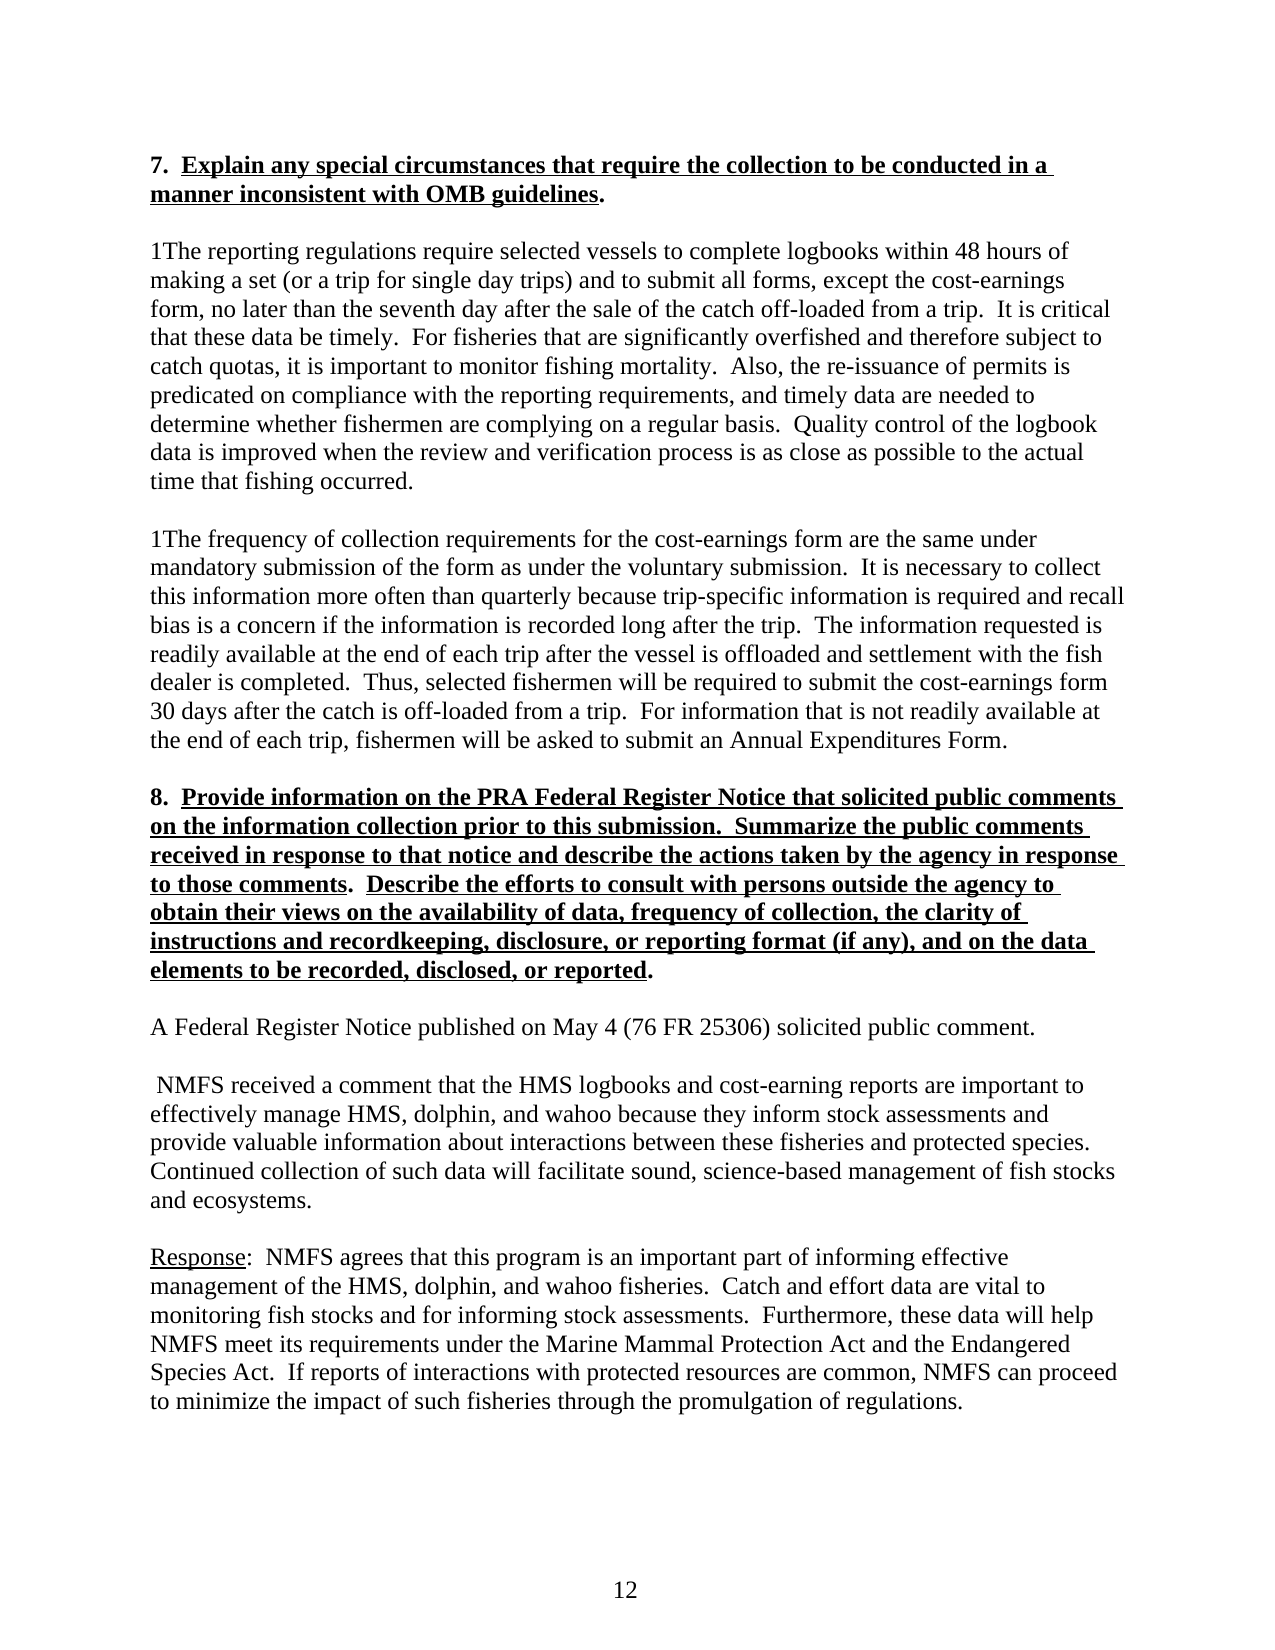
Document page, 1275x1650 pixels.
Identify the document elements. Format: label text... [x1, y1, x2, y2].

text 8. Provide information on the PRA Federal Register Notice that solicited public comments on the information collection prior to this submission. Summarize the public comments received in response to that notice and describe the actions taken by the agency in response to those comments. Describe the efforts to consult with persons outside the agency to obtain their views on the availability of data, frequency of collection, the clarity of instructions and recordkeeping, disclosure, or reporting format (if any), and on the data elements to be recorded, disclosed, or reported. [150, 782, 1125, 865]
text The reporting regulations require selected vessels to complete logbooks within 48 hours of making a set (or a trip for single day trips) and to submit all forms, except the cost-earnings form, no later than the seventh day after the sale of the catch off-loaded from a trip. It is critical that these data be timely. For fisheries that are significantly overfished and therefore subject to catch quotas, it is important to monitor fishing mortality. Also, the re-issuance of permits is predicated on compliance with the reporting requirements, and timely data are needed to determine whether fishermen are complying on a regular basis. Quality control of the logbook data is improved when the review and verification process is as close as possible to the actual time that fishing occurred. [150, 236, 1125, 495]
text Response: NMFS agrees that this program is an important part of informing effective management of the HMS, dolphin, and wahoo fisheries. Catch and effort data are vital to monitoring fish stocks and for informing stock assessments. Furthermore, these data will help NMFS meet its requirements under the Marine Mammal Protection Act and the Endangered Species Act. If reports of interactions with protected resources are common, NMFS can proceed to minimize the impact of such fisheries through the promulgation of regulations. [150, 1242, 1125, 1415]
text A Federal Register Notice published on May 4 (76 FR 25306) solicited public comment. [150, 1012, 1125, 1041]
text NMFS received a comment that the HMS logbooks and cost-earning reports are important to effectively manage HMS, dolphin, and wahoo because they inform stock assessments and provide valuable information about interactions between these fisheries and protected species. Continued collection of such data will facilitate sound, science-based management of fish stocks and ecosystems. [150, 1070, 1125, 1214]
text 7. Explain any special circumstances that require the collection to be conducted in a manner inconsistent with OMB guidelines. [150, 150, 1125, 207]
text 8. Provide information on the PRA Federal Register Notice that solicited public comments on the information collection prior to this submission. Summarize the public comments received in response to that notice and describe the actions taken by the agency in response to those comments. Describe the efforts to consult with persons outside the agency to obtain their views on the availability of data, frequency of collection, the clarity of instructions and recordkeeping, disclosure, or reporting format (if any), and on the data elements to be recorded, disclosed, or reported. [150, 866, 1125, 984]
text The frequency of collection requirements for the cost-earnings form are the same under mandatory submission of the form as under the voluntary submission. It is necessary to collect this information more often than quarterly because trip-specific information is required and recall bias is a concern if the information is recorded long after the trip. The information requested is readily available at the end of each trip after the vessel is offloaded and settlement with the fish dealer is completed. Thus, selected fishermen will be required to submit the cost-earnings form 30 days after the catch is off-loaded from a trip. For information that is not readily available at the end of each trip, fishermen will be asked to submit an Annual Expenditures Form. [150, 524, 1125, 754]
